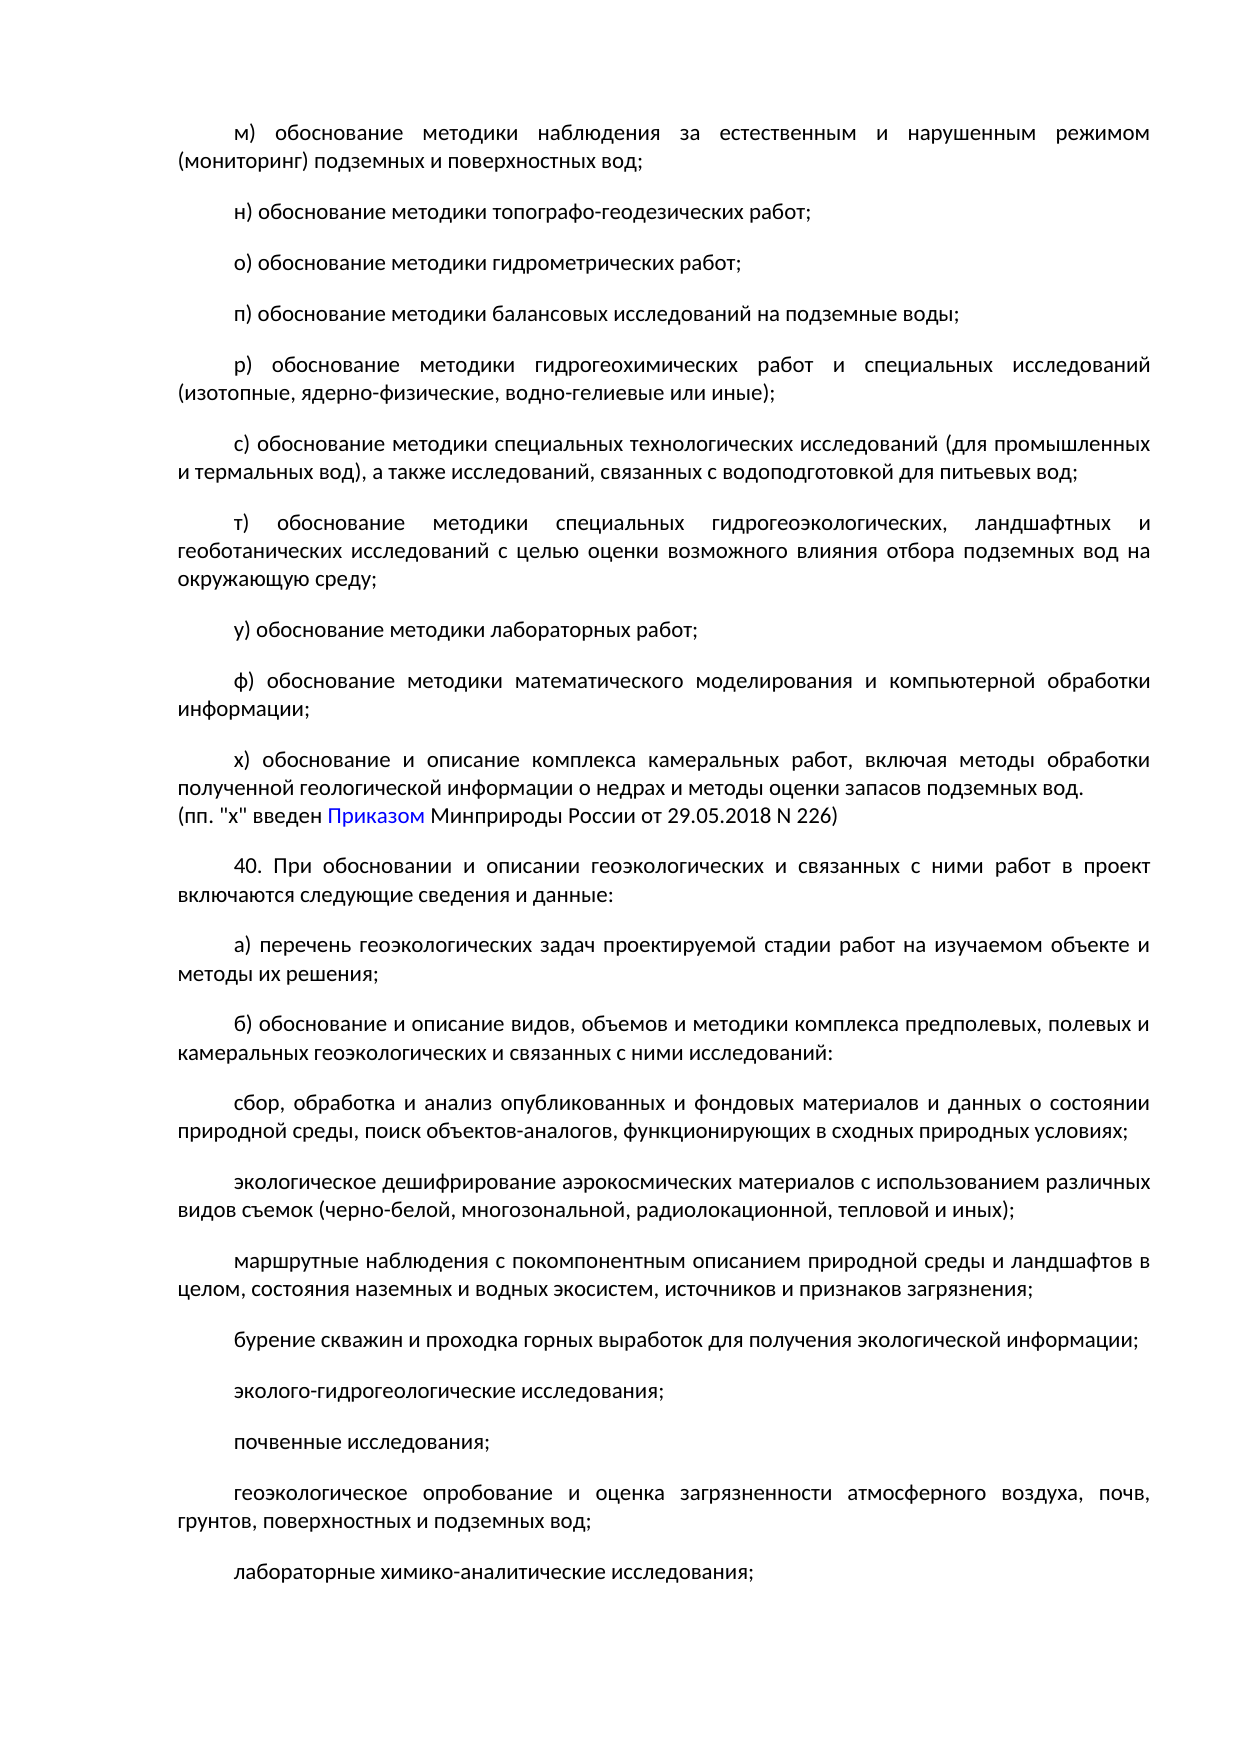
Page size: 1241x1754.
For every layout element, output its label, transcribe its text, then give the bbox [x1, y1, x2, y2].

text с) обоснование методики специальных технологических исследований (для промышленных и термальных вод), а также исследований, связанных с водоподготовкой для питьевых вод; [177, 429, 1152, 485]
text (пп. "х" введен Приказом Минприроды России от 29.05.2018 N 226) [177, 801, 1152, 829]
text 40. При обосновании и описании геоэкологических и связанных с ними работ в проект включаются следующие сведения и данные: [177, 852, 1152, 908]
text о) обоснование методики гидрометрических работ; [177, 248, 1152, 276]
text бурение скважин и проходка горных выработок для получения экологической информации; [177, 1325, 1152, 1353]
text н) обоснование методики топографо-геодезических работ; [177, 197, 1152, 225]
text ф) обоснование методики математического моделирования и компьютерной обработки информации; [177, 666, 1152, 722]
text эколого-гидрогеологические исследования; [177, 1376, 1152, 1404]
text т) обоснование методики специальных гидрогеоэкологических, ландшафтных и геоботанических исследований с целью оценки возможного влияния отбора подземных вод на окружающую среду; [177, 508, 1152, 592]
text р) обоснование методики гидрогеохимических работ и специальных исследований (изотопные, ядерно-физические, водно-гелиевые или иные); [177, 350, 1152, 406]
text м) обоснование методики наблюдения за естественным и нарушенным режимом (мониторинг) подземных и поверхностных вод; [177, 118, 1152, 174]
text сбор, обработка и анализ опубликованных и фондовых материалов и данных о состоянии природной среды, поиск объектов-аналогов, функционирующих в сходных природных условиях; [177, 1088, 1152, 1144]
text п) обоснование методики балансовых исследований на подземные воды; [177, 299, 1152, 327]
text экологическое дешифрирование аэрокосмических материалов с использованием различных видов съемок (черно-белой, многозональной, радиолокационной, тепловой и иных); [177, 1167, 1152, 1223]
text маршрутные наблюдения с покомпонентным описанием природной среды и ландшафтов в целом, состояния наземных и водных экосистем, источников и признаков загрязнения; [177, 1246, 1152, 1302]
text а) перечень геоэкологических задач проектируемой стадии работ на изучаемом объекте и методы их решения; [177, 931, 1152, 987]
text лабораторные химико-аналитические исследования; [177, 1557, 1152, 1585]
text х) обоснование и описание комплекса камеральных работ, включая методы обработки полученной геологической информации о недрах и методы оценки запасов подземных вод. [177, 745, 1152, 801]
text почвенные исследования; [177, 1427, 1152, 1455]
text б) обоснование и описание видов, объемов и методики комплекса предполевых, полевых и камеральных геоэкологических и связанных с ними исследований: [177, 1009, 1152, 1066]
text геоэкологическое опробование и оценка загрязненности атмосферного воздуха, почв, грунтов, поверхностных и подземных вод; [177, 1478, 1152, 1534]
text у) обоснование методики лабораторных работ; [177, 615, 1152, 643]
